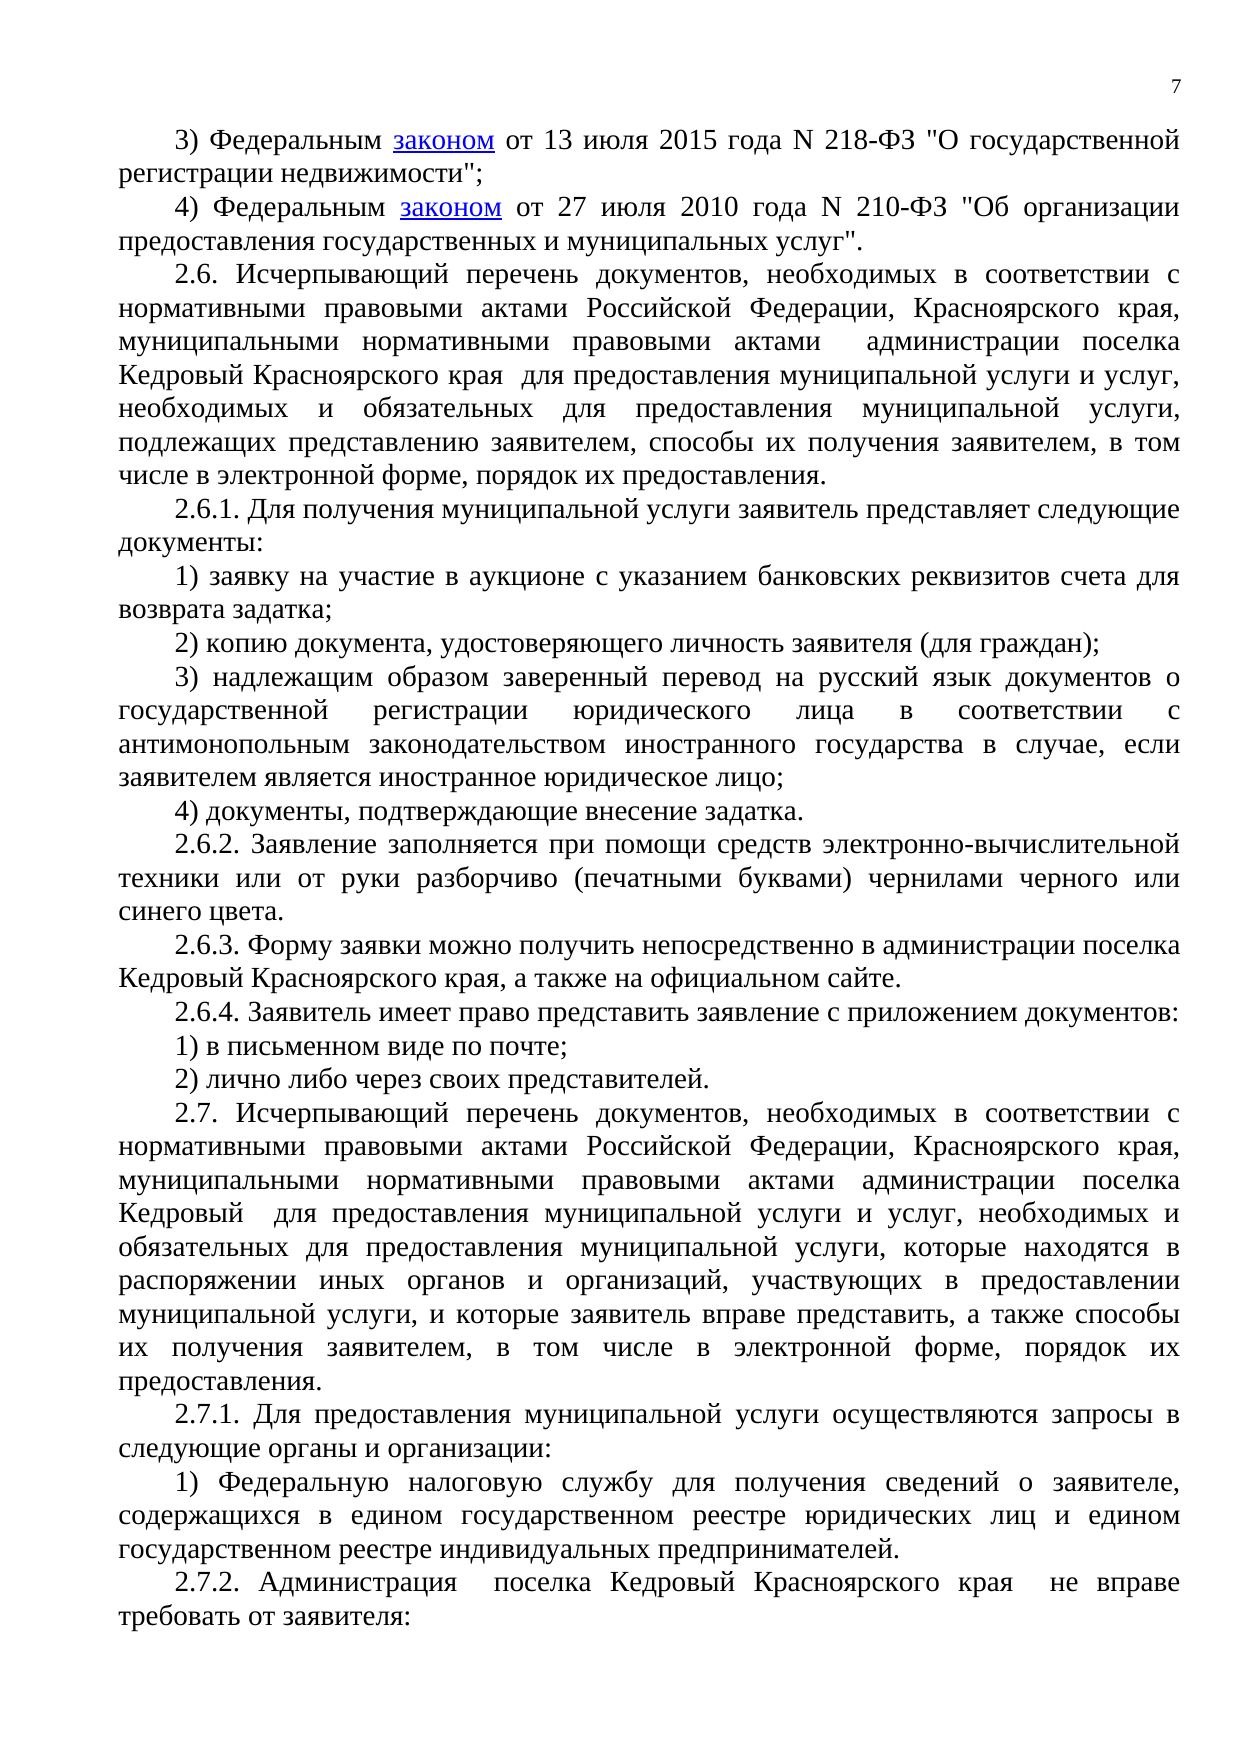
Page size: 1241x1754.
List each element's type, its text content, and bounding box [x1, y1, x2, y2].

text 3) надлежащим образом заверенный перевод на русский язык документов о государственной регистрации юридического лица в соответствии с антимонопольным законодательством иностранного государства в случае, если заявителем является иностранное юридическое лицо; [118, 659, 1181, 793]
text 1) в письменном виде по почте; [118, 1028, 1181, 1061]
text 1) Федеральную налоговую службу для получения сведений о заявителе, содержащихся в едином государственном реестре юридических лиц и едином государственном реестре индивидуальных предпринимателей. [118, 1464, 1181, 1564]
text 2.6. Исчерпывающий перечень документов, необходимых в соответствии с нормативными правовыми актами Российской Федерации, Красноярского края, муниципальными нормативными правовыми актами администрации поселка Кедровый Красноярского края для предоставления муниципальной услуги и услуг, необходимых и обязательных для предоставления муниципальной услуги, подлежащих представлению заявителем, способы их получения заявителем, в том числе в электронной форме, порядок их предоставления. [118, 256, 1181, 491]
text 2.6.4. Заявитель имеет право представить заявление с приложением документов: [118, 994, 1181, 1028]
text 2) копию документа, удостоверяющего личность заявителя (для граждан); [118, 625, 1181, 659]
text 2.7.1. Для предоставления муниципальной услуги осуществляются запросы в следующие органы и организации: [118, 1397, 1181, 1464]
text 3) Федеральным законом от 13 июля 2015 года N 218-ФЗ "О государственной регистрации недвижимости"; [118, 122, 1181, 189]
text 4) Федеральным законом от 27 июля 2010 года N 210-ФЗ "Об организации предоставления государственных и муниципальных услуг". [118, 189, 1181, 256]
text 1) заявку на участие в аукционе с указанием банковских реквизитов счета для возврата задатка; [118, 558, 1181, 625]
text 4) документы, подтверждающие внесение задатка. [118, 793, 1181, 826]
text 2) лично либо через своих представителей. [118, 1061, 1181, 1095]
text 2.6.3. Форму заявки можно получить непосредственно в администрации поселка Кедровый Красноярского края, а также на официальном сайте. [118, 927, 1181, 994]
text 2.6.2. Заявление заполняется при помощи средств электронно-вычислительной техники или от руки разборчиво (печатными буквами) чернилами черного или синего цвета. [118, 826, 1181, 927]
text 2.7.2. Администрация поселка Кедровый Красноярского края не вправе требовать от заявителя: [118, 1564, 1181, 1631]
text 2.6.1. Для получения муниципальной услуги заявитель представляет следующие документы: [118, 491, 1181, 558]
text 2.7. Исчерпывающий перечень документов, необходимых в соответствии с нормативными правовыми актами Российской Федерации, Красноярского края, муниципальными нормативными правовыми актами администрации поселка Кедровый для предоставления муниципальной услуги и услуг, необходимых и обязательных для предоставления муниципальной услуги, которые находятся в распоряжении иных органов и организаций, участвующих в предоставлении муниципальной услуги, и которые заявитель вправе представить, а также способы их получения заявителем, в том числе в электронной форме, порядок их предоставления. [118, 1095, 1181, 1397]
